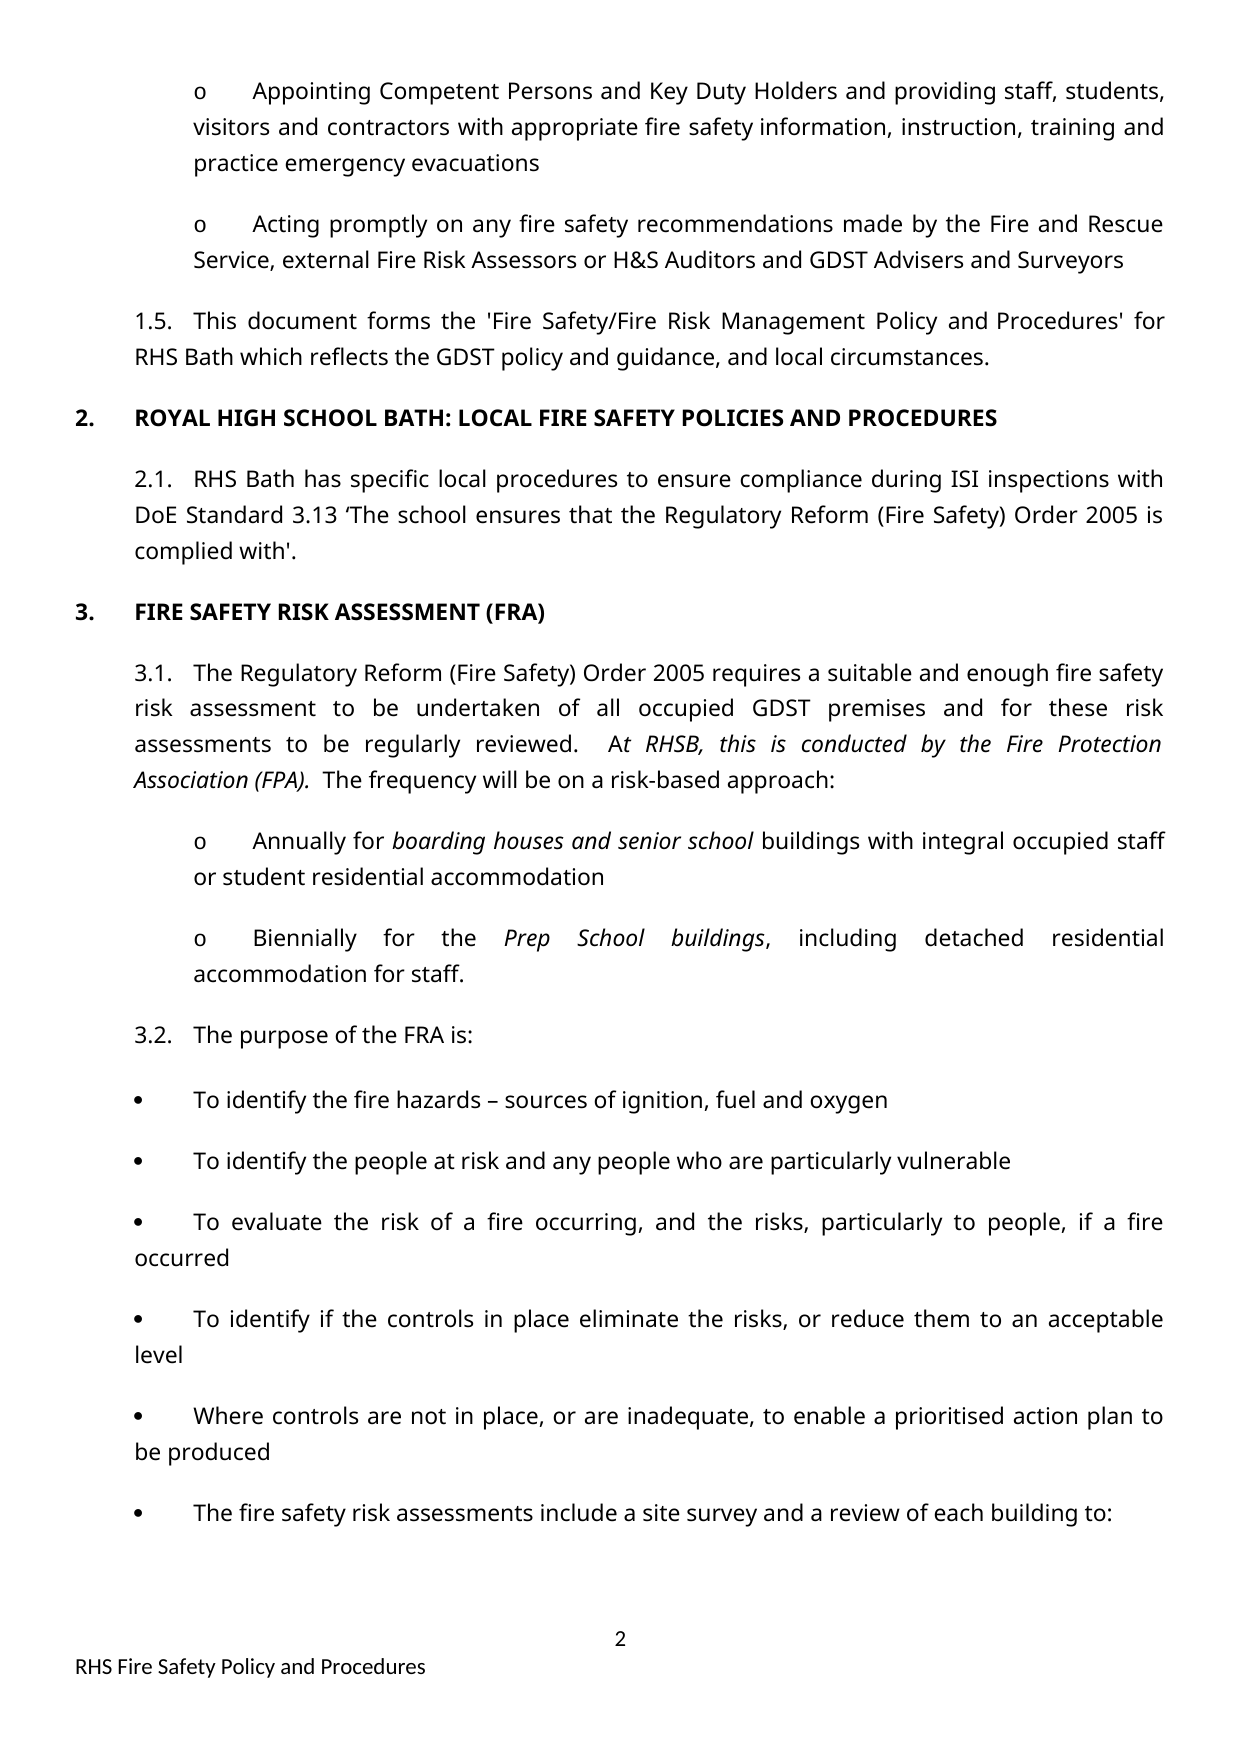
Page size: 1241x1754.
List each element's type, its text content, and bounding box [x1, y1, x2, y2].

list Biennially for the Prep School buildings, including detached residential accommodation for staff. [193, 922, 1165, 989]
list This document forms the 'Fire Safety/Fire Risk Management Policy and Procedures' for RHS Bath which reflects the GDST policy and guidance, and local circumstances. [134, 305, 1165, 372]
list The Regulatory Reform (Fire Safety) Order 2005 requires a suitable and enough fire safety risk assessment to be undertaken of all occupied GDST premises and for these risk assessments to be regularly reviewed. At RHSB, this is conducted by the Fire Protection Association (FPA). The frequency will be on a risk-based approach: [134, 656, 1165, 796]
list The fire safety risk assessments include a site survey and a review of each building to: [134, 1497, 1165, 1528]
list To identify if the controls in place eliminate the risks, or reduce them to an acceptable level [134, 1303, 1165, 1370]
list Appointing Competent Persons and Key Duty Holders and providing staff, students, visitors and contractors with appropriate fire safety information, instruction, training and practice emergency evacuations [193, 75, 1165, 178]
list The purpose of the FRA is: [134, 1019, 1165, 1050]
list Acting promptly on any fire safety recommendations made by the Fire and Rescue Service, external Fire Risk Assessors or H&S Auditors and GDST Advisers and Surveyors [193, 208, 1165, 275]
list FIRE SAFETY RISK ASSESSMENT (FRA) [75, 596, 1165, 627]
list Annually for boarding houses and senior school buildings with integral occupied staff or student residential accommodation [193, 825, 1165, 892]
list To identify the people at risk and any people who are particularly vulnerable [134, 1145, 1165, 1176]
list RHS Bath has specific local procedures to ensure compliance during ISI inspections with DoE Standard 3.13 ‘The school ensures that the Regulatory Reform (Fire Safety) Order 2005 is complied with'. [134, 463, 1165, 566]
list Where controls are not in place, or are inadequate, to enable a prioritised action plan to be produced [134, 1400, 1165, 1467]
list ROYAL HIGH SCHOOL BATH: LOCAL FIRE SAFETY POLICIES AND PROCEDURES [75, 402, 1165, 433]
list To evaluate the risk of a fire occurring, and the risks, particularly to people, if a fire occurred [134, 1206, 1165, 1273]
list To identify the fire hazards – sources of ignition, fuel and oxygen [134, 1084, 1165, 1116]
